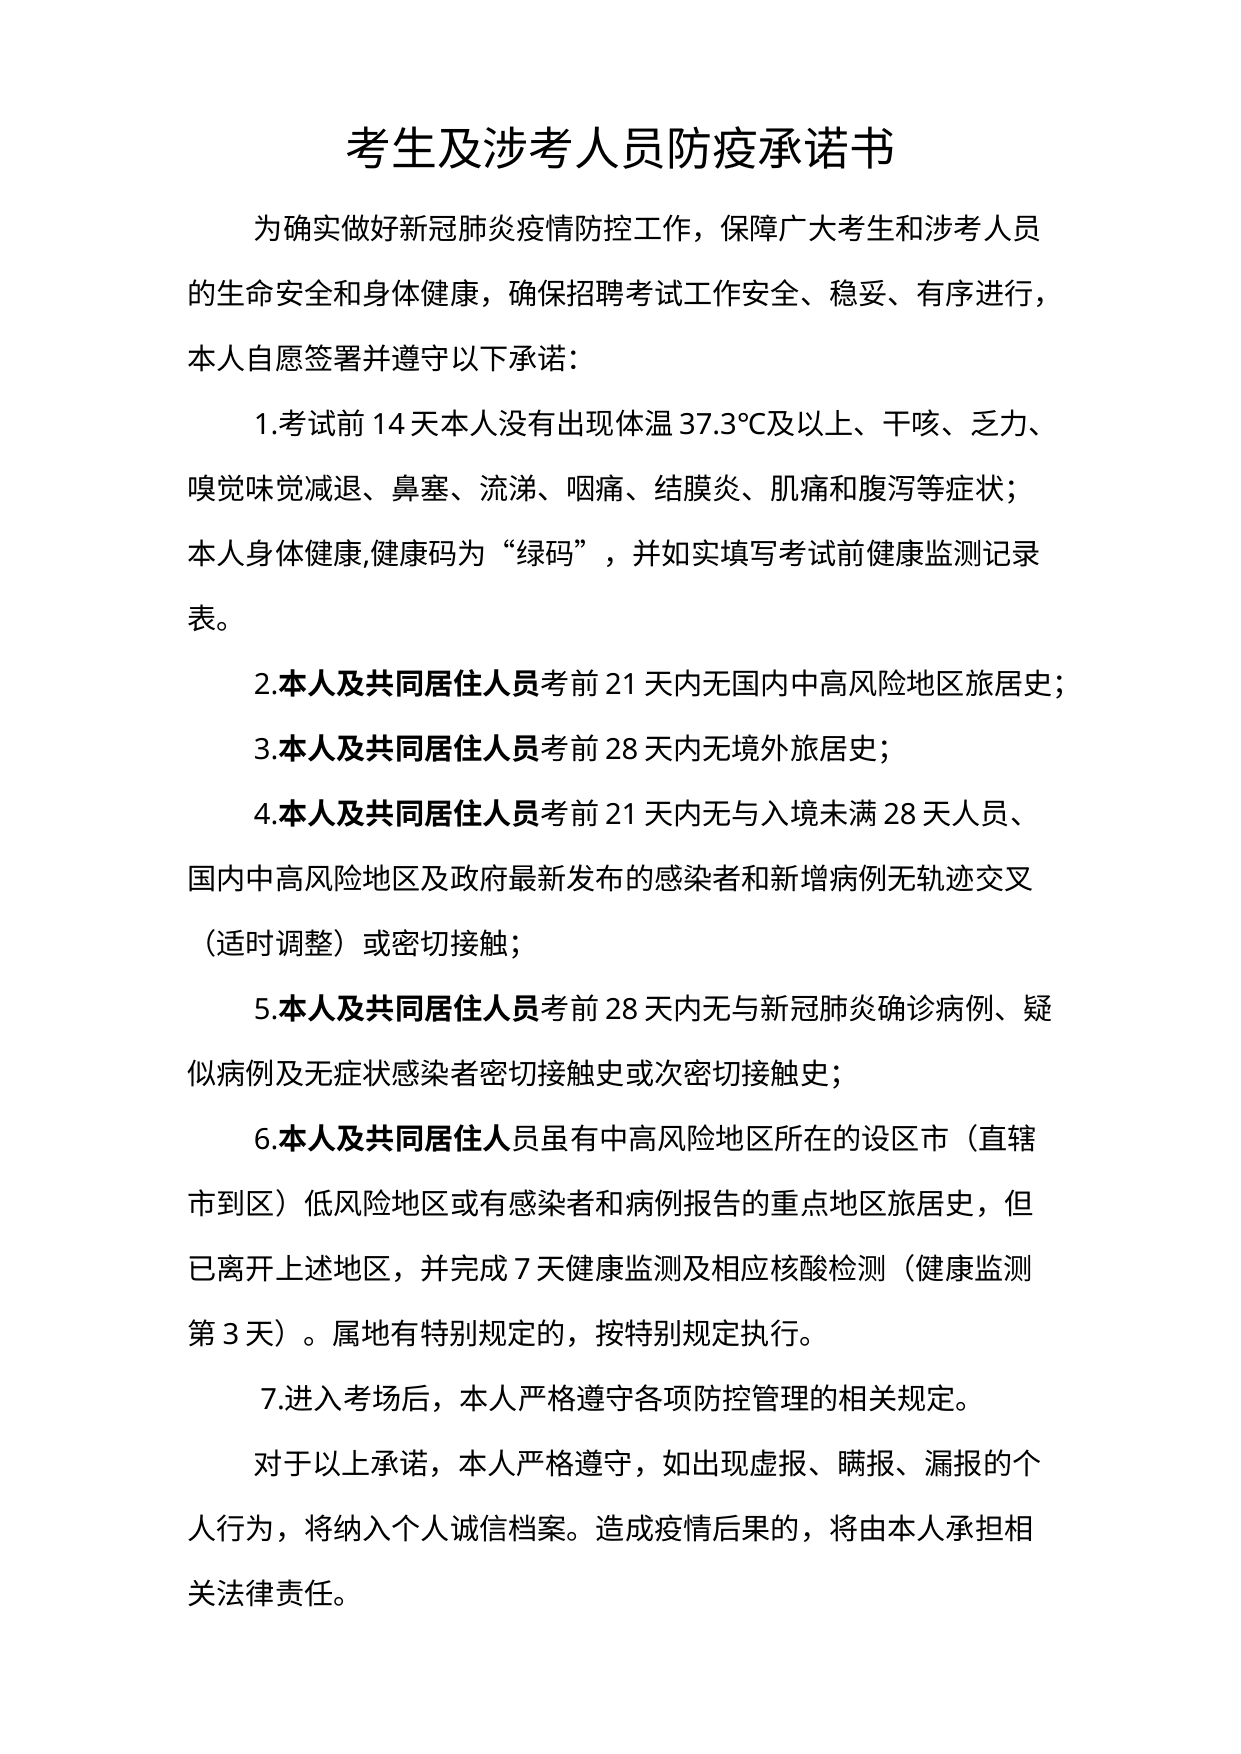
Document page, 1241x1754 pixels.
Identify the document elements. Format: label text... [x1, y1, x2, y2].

text 5.本人及共同居住人员考前28天内无与新冠肺炎确诊病例、疑似病例及无症状感染者密切接触史或次密切接触史； [187, 974, 1053, 1104]
text 6.本人及共同居住人员虽有中高风险地区所在的设区市（直辖市到区）低风险地区或有感染者和病例报告的重点地区旅居史，但已离开上述地区，并完成7天健康监测及相应核酸检测（健康监测第3天）。属地有特别规定的，按特别规定执行。 [187, 1104, 1053, 1364]
text 4.本人及共同居住人员考前21天内无与入境未满28天人员、国内中高风险地区及政府最新发布的感染者和新增病例无轨迹交叉（适时调整）或密切接触； [187, 779, 1053, 974]
text 对于以上承诺，本人严格遵守，如出现虚报、瞒报、漏报的个人行为，将纳入个人诚信档案。造成疫情后果的，将由本人承担相关法律责任。 [187, 1429, 1053, 1624]
text 7.进入考场后，本人严格遵守各项防控管理的相关规定。 [187, 1364, 1053, 1429]
text 3.本人及共同居住人员考前28天内无境外旅居史； [187, 714, 1053, 779]
text 1.考试前14天本人没有出现体温37.3℃及以上、干咳、乏力、嗅觉味觉减退、鼻塞、流涕、咽痛、结膜炎、肌痛和腹泻等症状；本人身体健康,健康码为“绿码”，并如实填写考试前健康监测记录表。 [187, 389, 1053, 649]
text 考生及涉考人员防疫承诺书 [187, 97, 1053, 194]
text 2.本人及共同居住人员考前21天内无国内中高风险地区旅居史； [187, 649, 1053, 714]
text 为确实做好新冠肺炎疫情防控工作，保障广大考生和涉考人员的生命安全和身体健康，确保招聘考试工作安全、稳妥、有序进行，本人自愿签署并遵守以下承诺： [187, 194, 1053, 389]
